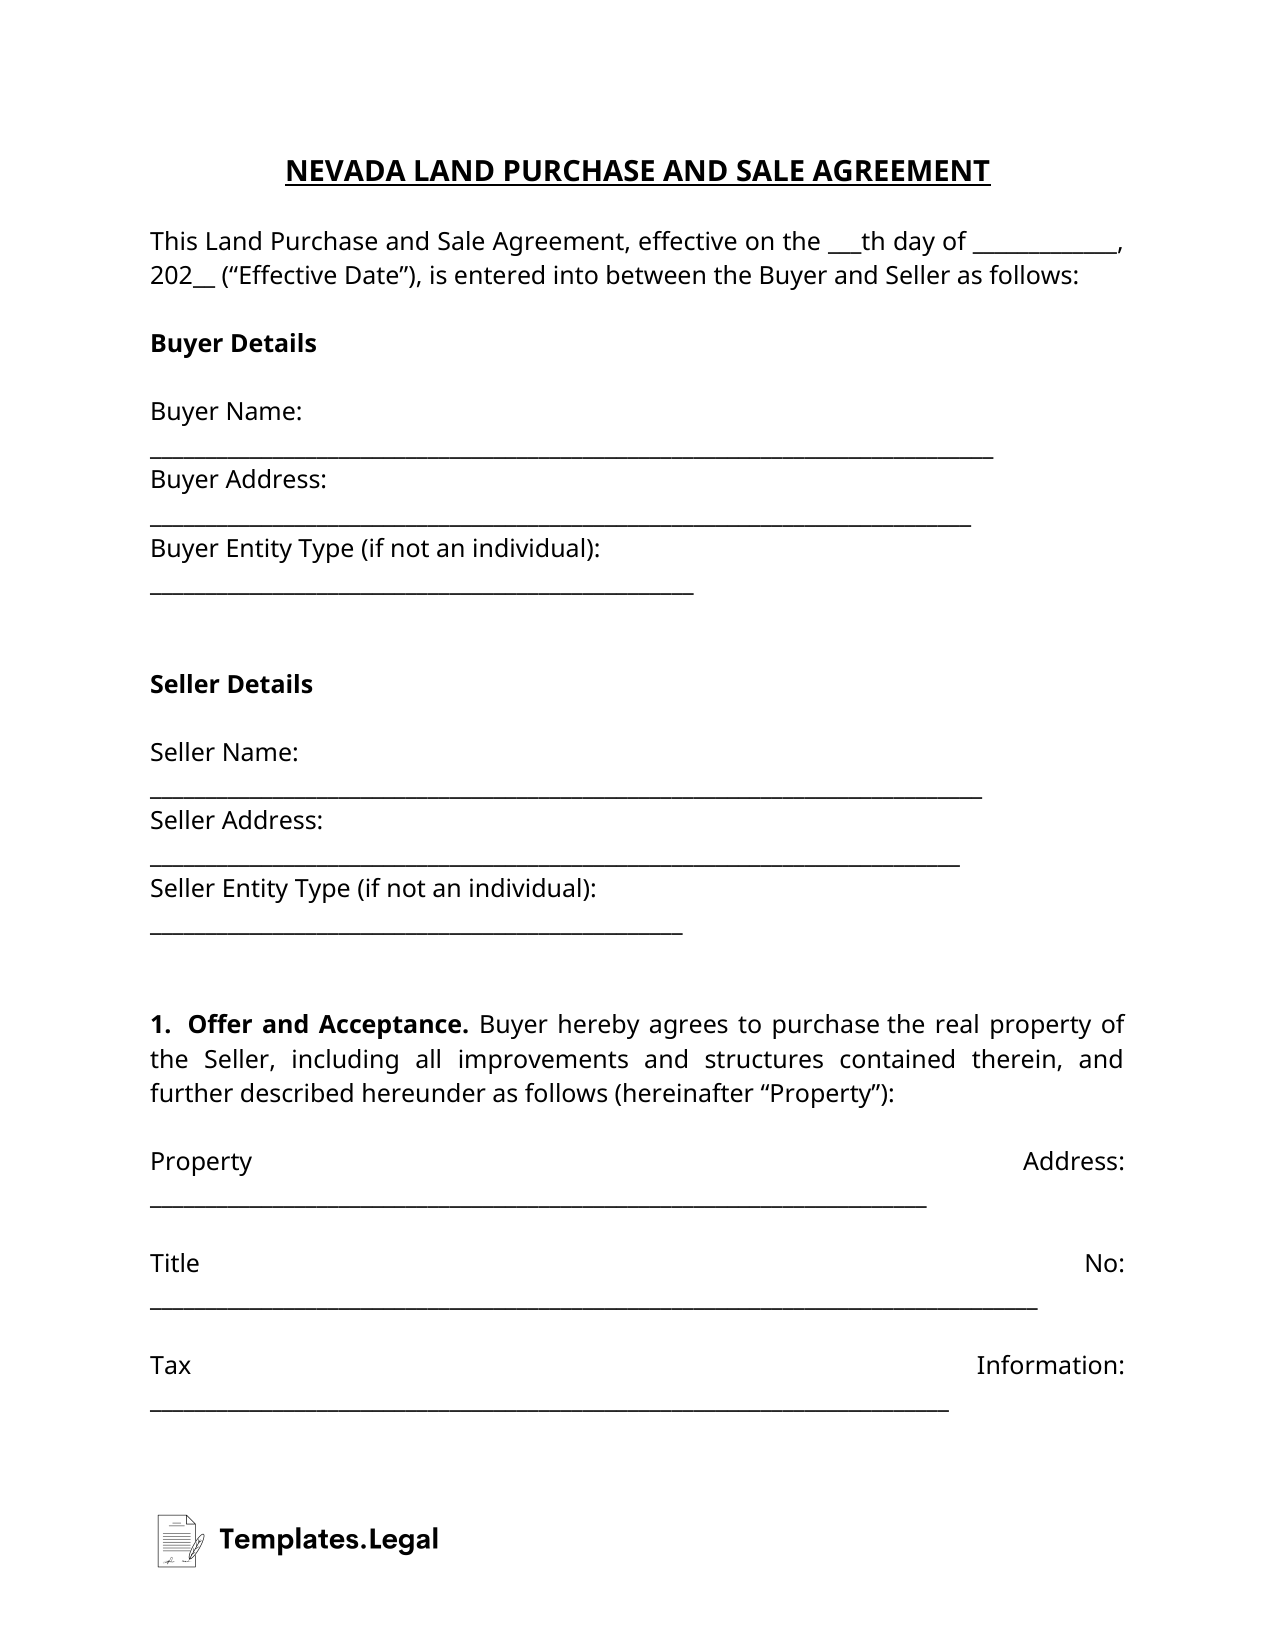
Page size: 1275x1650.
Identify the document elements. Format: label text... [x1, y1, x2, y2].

text This Land Purchase and Sale Agreement, effective on the ___th day of _____________, 202__ (“Effective Date”), is entered into between the Buyer and Seller as follows: [150, 224, 1125, 292]
text 1. Offer and Acceptance. Buyer hereby agrees to purchase the real property of the Seller, including all improvements and structures contained therein, and further described hereunder as follows (hereinafter “Property”): [150, 1007, 1125, 1109]
text Buyer Address: __________________________________________________________________________ [150, 462, 1125, 530]
text Seller Name: ___________________________________________________________________________ [150, 735, 1125, 803]
picture [150, 1507, 445, 1575]
text Buyer Details [150, 326, 1125, 360]
text Buyer Entity Type (if not an individual): _________________________________________________ [150, 530, 1125, 598]
text Seller Details [150, 667, 1125, 701]
text Seller Entity Type (if not an individual): ________________________________________________ [150, 871, 1125, 939]
text Property Address: ______________________________________________________________________ [150, 1143, 1125, 1212]
text Tax Information: ________________________________________________________________________ [150, 1348, 1125, 1416]
text Title No: ________________________________________________________________________________ [150, 1246, 1125, 1314]
text NEVADA LAND PURCHASE AND SALE AGREEMENT [150, 150, 1125, 190]
text Buyer Name: ____________________________________________________________________________ [150, 394, 1125, 462]
text Seller Address: _________________________________________________________________________ [150, 803, 1125, 871]
